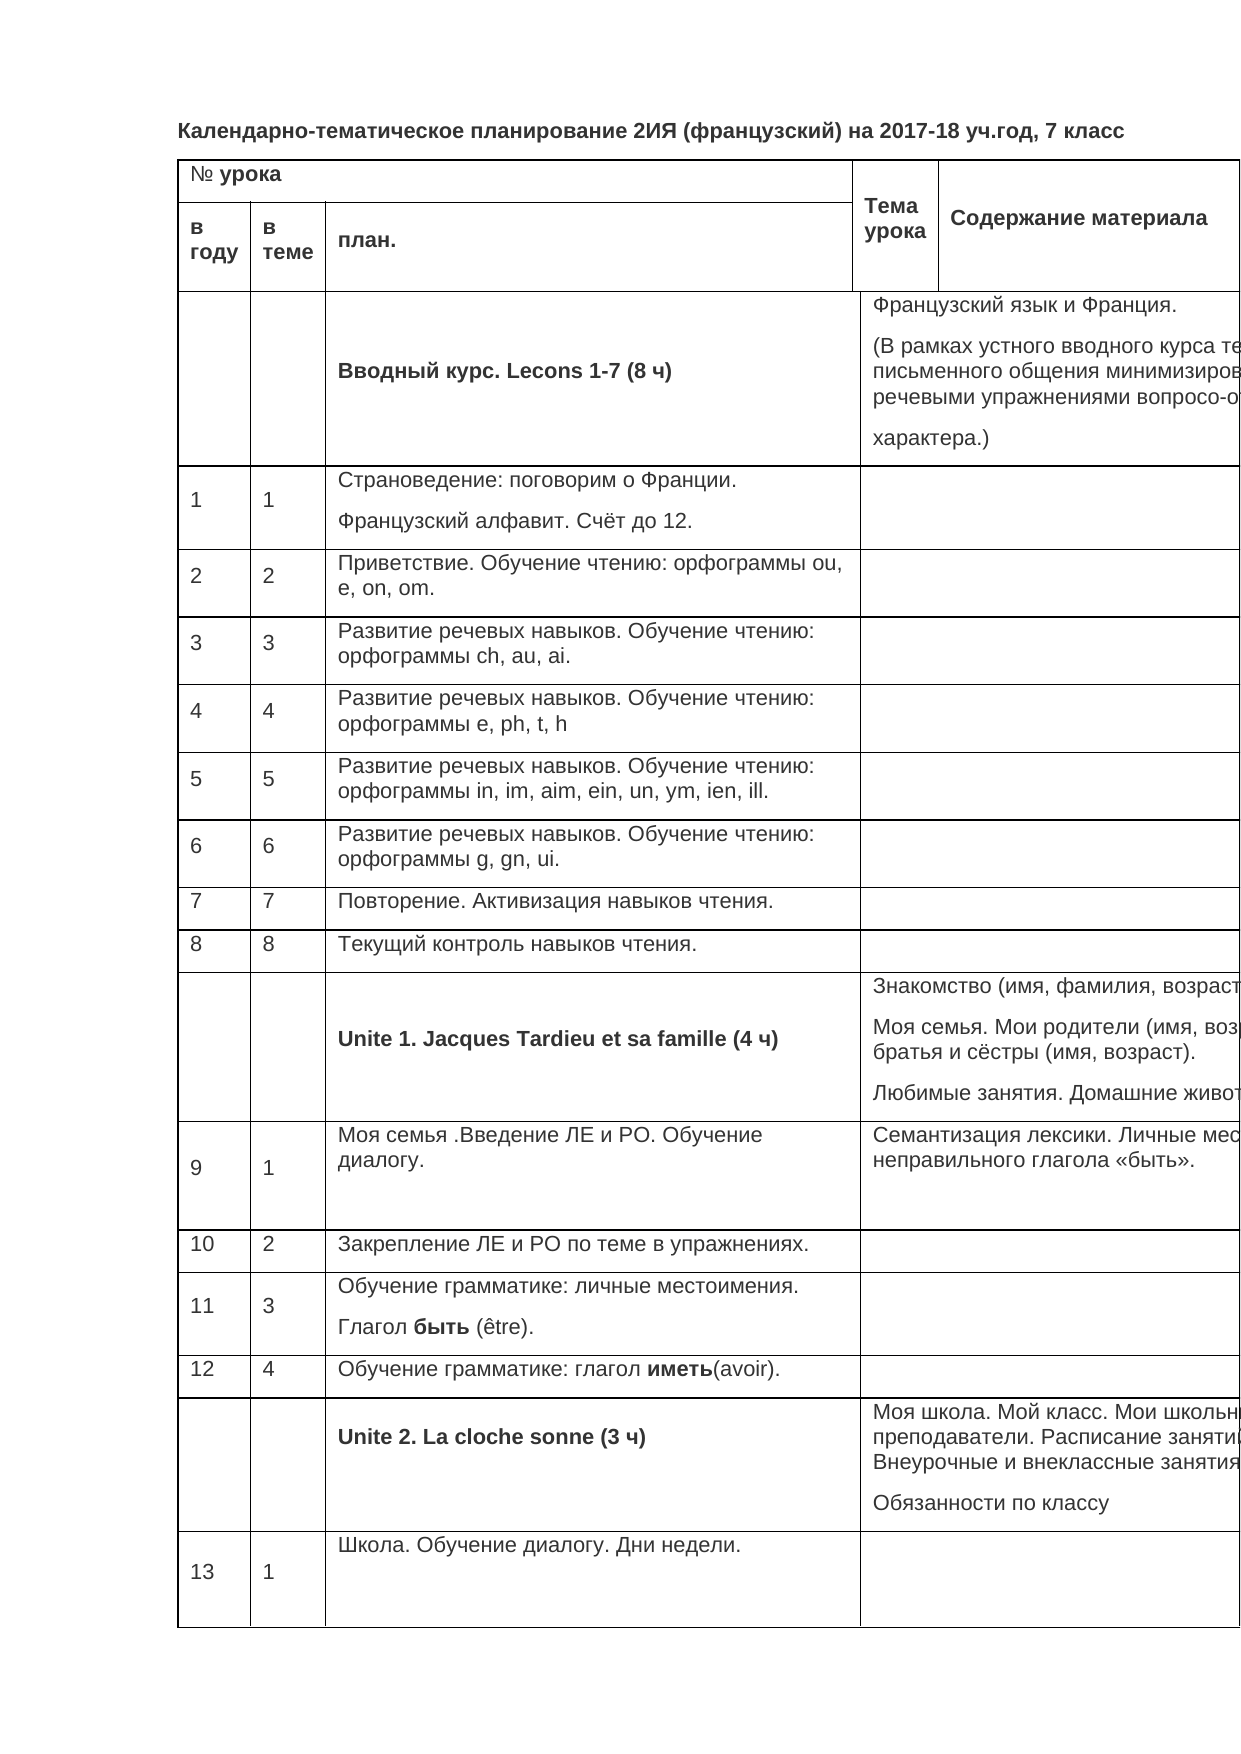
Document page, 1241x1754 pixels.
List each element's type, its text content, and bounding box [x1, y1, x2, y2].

table_cell 1 [179, 467, 250, 548]
table_cell Закрепление ЛЕ и РО по теме в упражнениях. [326, 1231, 860, 1271]
table_cell 4 [179, 685, 250, 751]
table_cell 7 [251, 888, 325, 929]
table_cell 2 [251, 1231, 325, 1271]
table_cell [179, 973, 250, 1121]
table_cell 9 [179, 1122, 250, 1229]
table_cell Развитие речевых навыков. Обучение чтению: орфограммы e, ph, t, h [326, 685, 860, 751]
table_cell 2 [179, 550, 250, 616]
table_cell [861, 1356, 1239, 1397]
table_cell 3 [251, 618, 325, 684]
table_cell 3 [251, 1273, 325, 1355]
table_cell в теме [251, 203, 325, 291]
table_cell Приветствие. Обучение чтению: орфограммы ou, e, on, om. [326, 550, 860, 616]
table_cell Моя школа. Мой класс. Мои школьные принадлежности. Мои преподаватели. Расписание занятий. Учебные предметы. Внеурочные и внеклассные занятия. Обязанности по классу [861, 1399, 1239, 1531]
table_cell 13 [179, 1532, 250, 1626]
table_cell Повторение. Активизация навыков чтения. [326, 888, 860, 929]
table_cell [861, 467, 1239, 548]
table_header № урока [179, 161, 852, 201]
table_cell [861, 931, 1239, 971]
table_cell 5 [179, 753, 250, 819]
table_header Содержание материала [939, 161, 1239, 291]
table_header Тема урока [853, 161, 938, 291]
table_cell Вводный курс. Lecons 1-7 (8 ч) [326, 292, 860, 465]
table_cell [861, 888, 1239, 929]
table_cell Семантизация лексики. Личные местоимения. Спряжение неправильного глагола «быть». [861, 1122, 1239, 1229]
table_cell 12 [179, 1356, 250, 1397]
table_cell 6 [251, 821, 325, 887]
table_cell Развитие речевых навыков. Обучение чтению: орфограммы g, gn, ui. [326, 821, 860, 887]
table_cell 10 [179, 1231, 250, 1271]
table_cell план. [326, 203, 852, 291]
table_cell 8 [251, 931, 325, 971]
table_cell 1 [251, 1532, 325, 1626]
table_cell [861, 685, 1239, 751]
table_cell Текущий контроль навыков чтения. [326, 931, 860, 971]
table_cell Unite 2. La cloche sonne (3 ч) [326, 1399, 860, 1531]
table_cell 1 [251, 467, 325, 548]
table_cell 4 [251, 685, 325, 751]
table_cell [251, 1399, 325, 1531]
table_cell [861, 550, 1239, 616]
table_cell [251, 973, 325, 1121]
table_cell [861, 753, 1239, 819]
table_cell [861, 1532, 1239, 1626]
table_cell Обучение грамматике: личные местоимения. Глагол быть (être). [326, 1273, 860, 1355]
table_cell 5 [251, 753, 325, 819]
table_cell [179, 1399, 250, 1531]
table_cell [861, 1231, 1239, 1271]
text Календарно-тематическое планирование 2ИЯ (французский) на 2017-18 уч.год, 7 класс [177, 118, 1152, 143]
table_cell Страноведение: поговорим о Франции. Французский алфавит. Счёт до 12. [326, 467, 860, 548]
table_cell [179, 292, 250, 465]
table_cell 8 [179, 931, 250, 971]
table_cell 7 [179, 888, 250, 929]
table_cell 2 [251, 550, 325, 616]
table_cell Знакомство (имя, фамилия, возраст). Моя семья. Мои родители (имя, возраст, профессия). Мои братья и сёстры (имя, возраст). Любимые занятия. Домашние животные [861, 973, 1239, 1121]
table_cell [861, 1273, 1239, 1355]
table_cell [861, 618, 1239, 684]
table_cell 3 [179, 618, 250, 684]
table_cell 11 [179, 1273, 250, 1355]
table_cell Моя семья .Введение ЛЕ и РО. Обучение диалогу. [326, 1122, 860, 1229]
table_cell Обучение грамматике: глагол иметь(avoir). [326, 1356, 860, 1397]
table_cell Развитие речевых навыков. Обучение чтению: орфограммы in, im, aim, ein, un, ym, ien, ill. [326, 753, 860, 819]
table_cell 6 [179, 821, 250, 887]
table_cell в году [179, 203, 250, 291]
table_cell 4 [251, 1356, 325, 1397]
table_cell Развитие речевых навыков. Обучение чтению: орфограммы ch, au, ai. [326, 618, 860, 684]
table_cell [861, 821, 1239, 887]
table_cell 1 [251, 1122, 325, 1229]
table_cell Французский язык и Франция. (В рамках устного вводного курса тематика устного и письменного общения минимизирована и ограничена речевыми упражнениями вопросо-ответного характера.) [861, 292, 1239, 465]
table_cell [251, 292, 325, 465]
table_cell Unite 1. Jacques Tardieu et sa famille (4 ч) [326, 973, 860, 1121]
